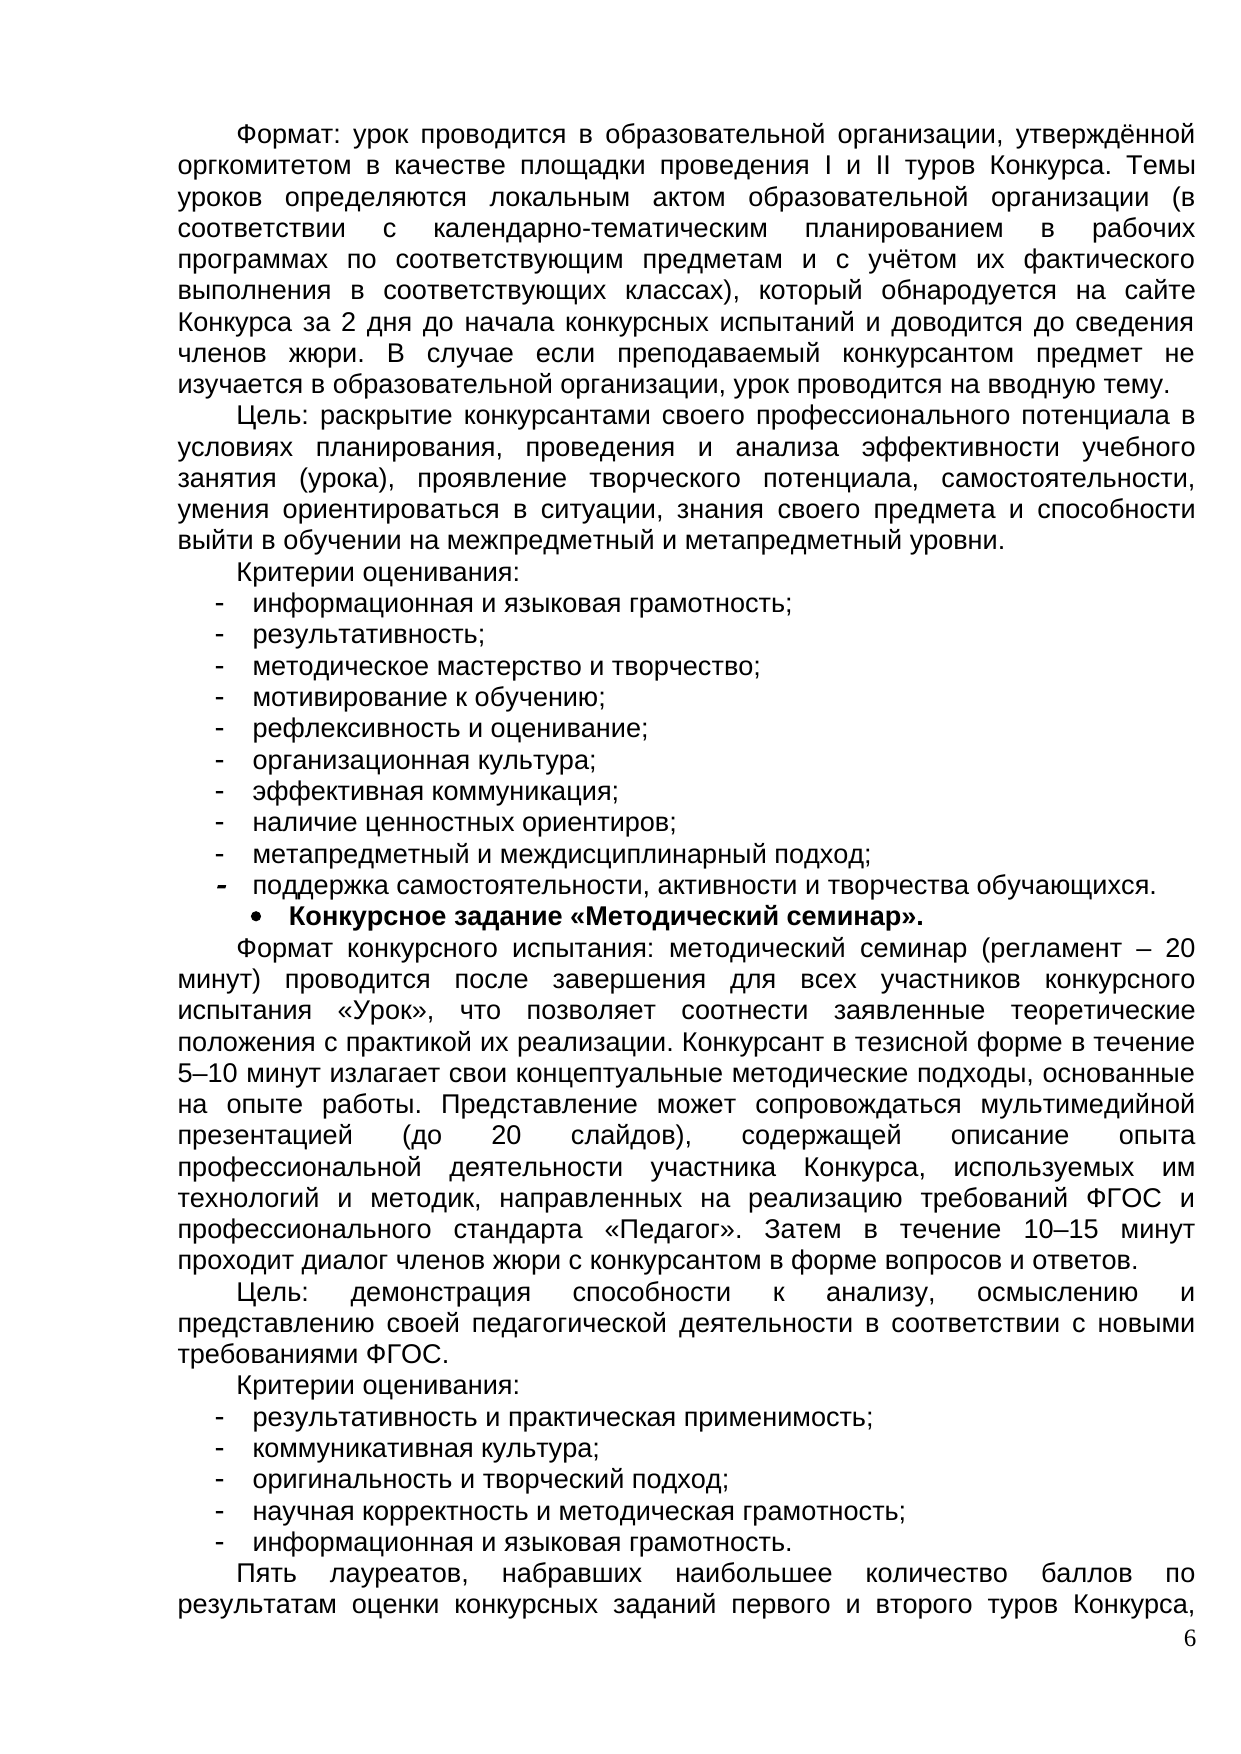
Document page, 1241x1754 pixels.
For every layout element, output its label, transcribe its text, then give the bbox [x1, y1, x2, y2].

list поддержка самостоятельности, активности и творчества обучающихся. [215, 869, 1196, 900]
text Формат: урок проводится в образовательной организации, утверждённой оргкомитетом в качестве площадки проведения I и II туров Конкурса. Темы уроков определяются локальным актом образовательной организации (в соответствии с календарно-тематическим планированием в рабочих программах по соответствующим предметам и с учётом их фактического выполнения в соответствующих классах), который обнародуется на сайте Конкурса за 2 дня до начала конкурсных испытаний и доводится до сведения членов жюри. В случае если преподаваемый конкурсантом предмет не изучается в образовательной организации, урок проводится на вводную тему. [177, 118, 1196, 399]
text Формат конкурсного испытания: методический семинар (регламент – 20 минут) проводится после завершения для всех участников конкурсного испытания «Урок», что позволяет соотнести заявленные теоретические положения с практикой их реализации. Конкурсант в тезисной форме в течение 5–10 минут излагает свои концептуальные методические подходы, основанные на опыте работы. Представление может сопровождаться мультимедийной презентацией (до 20 слайдов), содержащей описание опыта профессиональной деятельности участника Конкурса, используемых им технологий и методик, направленных на реализацию требований ФГОС и профессионального стандарта «Педагог». Затем в течение 10–15 минут проходит диалог членов жюри с конкурсантом в форме вопросов и ответов. [177, 932, 1196, 1276]
list информационная и языковая грамотность. [215, 1526, 1196, 1557]
list организационная культура; [215, 744, 1196, 775]
list наличие ценностных ориентиров; [215, 806, 1196, 838]
list научная корректность и методическая грамотность; [215, 1494, 1196, 1526]
text Критерии оценивания: [177, 556, 1196, 587]
list методическое мастерство и творчество; [215, 649, 1196, 681]
list метапредметный и междисциплинарный подход; [215, 838, 1196, 869]
list результативность и практическая применимость; [215, 1401, 1196, 1432]
text Цель: демонстрация способности к анализу, осмыслению и представлению своей педагогической деятельности в соответствии с новыми требованиями ФГОС. [177, 1276, 1196, 1369]
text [177, 1557, 1196, 1620]
list рефлексивность и оценивание; [215, 712, 1196, 744]
list информационная и языковая грамотность; [215, 587, 1196, 618]
list эффективная коммуникация; [215, 775, 1196, 806]
text Цель: раскрытие конкурсантами своего профессионального потенциала в условиях планирования, проведения и анализа эффективности учебного занятия (урока), проявление творческого потенциала, самостоятельности, умения ориентироваться в ситуации, знания своего предмета и способности выйти в обучении на межпредметный и метапредметный уровни. [177, 399, 1196, 556]
text Критерии оценивания: [177, 1369, 1196, 1401]
list результативность; [215, 618, 1196, 649]
list коммуникативная культура; [215, 1432, 1196, 1463]
list Конкурсное задание «Методический семинар». [251, 900, 1196, 932]
list оригинальность и творческий подход; [215, 1463, 1196, 1494]
list мотивирование к обучению; [215, 681, 1196, 712]
